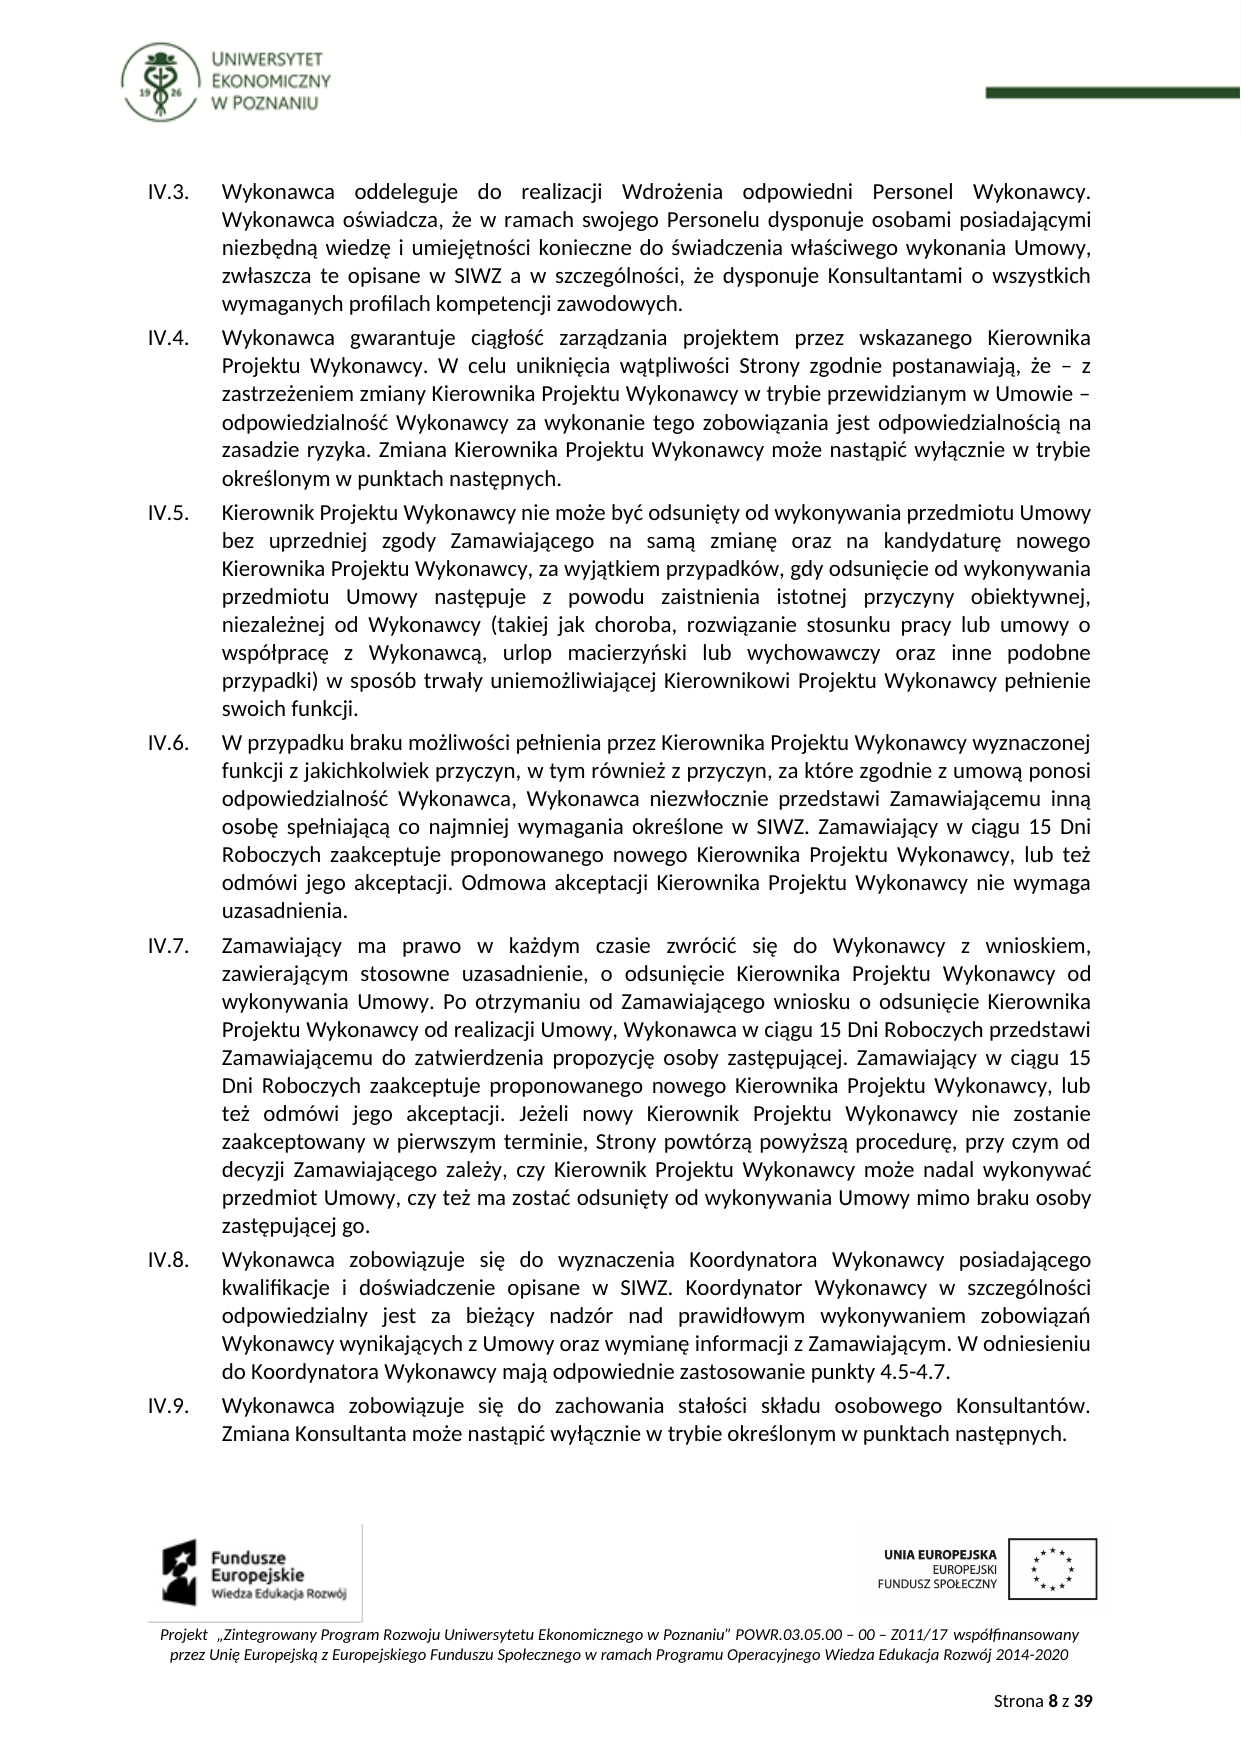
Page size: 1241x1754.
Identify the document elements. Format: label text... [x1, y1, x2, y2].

list Wykonawca zobowiązuje się do wyznaczenia Koordynatora Wykonawcy posiadającego kwalifikacje i doświadczenie opisane w SIWZ. Koordynator Wykonawcy w szczególności odpowiedzialny jest za bieżący nadzór nad prawidłowym wykonywaniem zobowiązań Wykonawcy wynikających z Umowy oraz wymianę informacji z Zamawiającym. W odniesieniu do Koordynatora Wykonawcy mają odpowiednie zastosowanie punkty 4.5-4.7. [148, 1245, 1092, 1385]
picture [860, 1522, 1115, 1617]
picture [147, 1524, 364, 1624]
list Wykonawca oddeleguje do realizacji Wdrożenia odpowiedni Personel Wykonawcy. Wykonawca oświadcza, że w ramach swojego Personelu dysponuje osobami posiadającymi niezbędną wiedzę i umiejętności konieczne do świadczenia właściwego wykonania Umowy, zwłaszcza te opisane w SIWZ a w szczególności, że dysponuje Konsultantami o wszystkich wymaganych profilach kompetencji zawodowych. [148, 177, 1092, 317]
list Kierownik Projektu Wykonawcy nie może być odsunięty od wykonywania przedmiotu Umowy bez uprzedniej zgody Zamawiającego na samą zmianę oraz na kandydaturę nowego Kierownika Projektu Wykonawcy, za wyjątkiem przypadków, gdy odsunięcie od wykonywania przedmiotu Umowy następuje z powodu zaistnienia istotnej przyczyny obiektywnej, niezależnej od Wykonawcy (takiej jak choroba, rozwiązanie stosunku pracy lub umowy o współpracę z Wykonawcą, urlop macierzyński lub wychowawczy oraz inne podobne przypadki) w sposób trwały uniemożliwiającej Kierownikowi Projektu Wykonawcy pełnienie swoich funkcji. [148, 498, 1092, 722]
list Wykonawca gwarantuje ciągłość zarządzania projektem przez wskazanego Kierownika Projektu Wykonawcy. W celu uniknięcia wątpliwości Strony zgodnie postanawiają, że – z zastrzeżeniem zmiany Kierownika Projektu Wykonawcy w trybie przewidzianym w Umowie – odpowiedzialność Wykonawcy za wykonanie tego zobowiązania jest odpowiedzialnością na zasadzie ryzyka. Zmiana Kierownika Projektu Wykonawcy może nastąpić wyłącznie w trybie określonym w punktach następnych. [148, 323, 1092, 492]
list Zamawiający ma prawo w każdym czasie zwrócić się do Wykonawcy z wnioskiem, zawierającym stosowne uzasadnienie, o odsunięcie Kierownika Projektu Wykonawcy od wykonywania Umowy. Po otrzymaniu od Zamawiającego wniosku o odsunięcie Kierownika Projektu Wykonawcy od realizacji Umowy, Wykonawca w ciągu 15 Dni Roboczych przedstawi Zamawiającemu do zatwierdzenia propozycję osoby zastępującej. Zamawiający w ciągu 15 Dni Roboczych zaakceptuje proponowanego nowego Kierownika Projektu Wykonawcy, lub też odmówi jego akceptacji. Jeżeli nowy Kierownik Projektu Wykonawcy nie zostanie zaakceptowany w pierwszym terminie, Strony powtórzą powyższą procedurę, przy czym od decyzji Zamawiającego zależy, czy Kierownik Projektu Wykonawcy może nadal wykonywać przedmiot Umowy, czy też ma zostać odsunięty od wykonywania Umowy mimo braku osoby zastępującej go. [148, 931, 1092, 1239]
list Wykonawca zobowiązuje się do zachowania stałości składu osobowego Konsultantów. Zmiana Konsultanta może nastąpić wyłącznie w trybie określonym w punktach następnych. [148, 1392, 1092, 1448]
picture [65, 1, 1241, 137]
list W przypadku braku możliwości pełnienia przez Kierownika Projektu Wykonawcy wyznaczonej funkcji z jakichkolwiek przyczyn, w tym również z przyczyn, za które zgodnie z umową ponosi odpowiedzialność Wykonawca, Wykonawca niezwłocznie przedstawi Zamawiającemu inną osobę spełniającą co najmniej wymagania określone w SIWZ. Zamawiający w ciągu 15 Dni Roboczych zaakceptuje proponowanego nowego Kierownika Projektu Wykonawcy, lub też odmówi jego akceptacji. Odmowa akceptacji Kierownika Projektu Wykonawcy nie wymaga uzasadnienia. [148, 728, 1092, 924]
